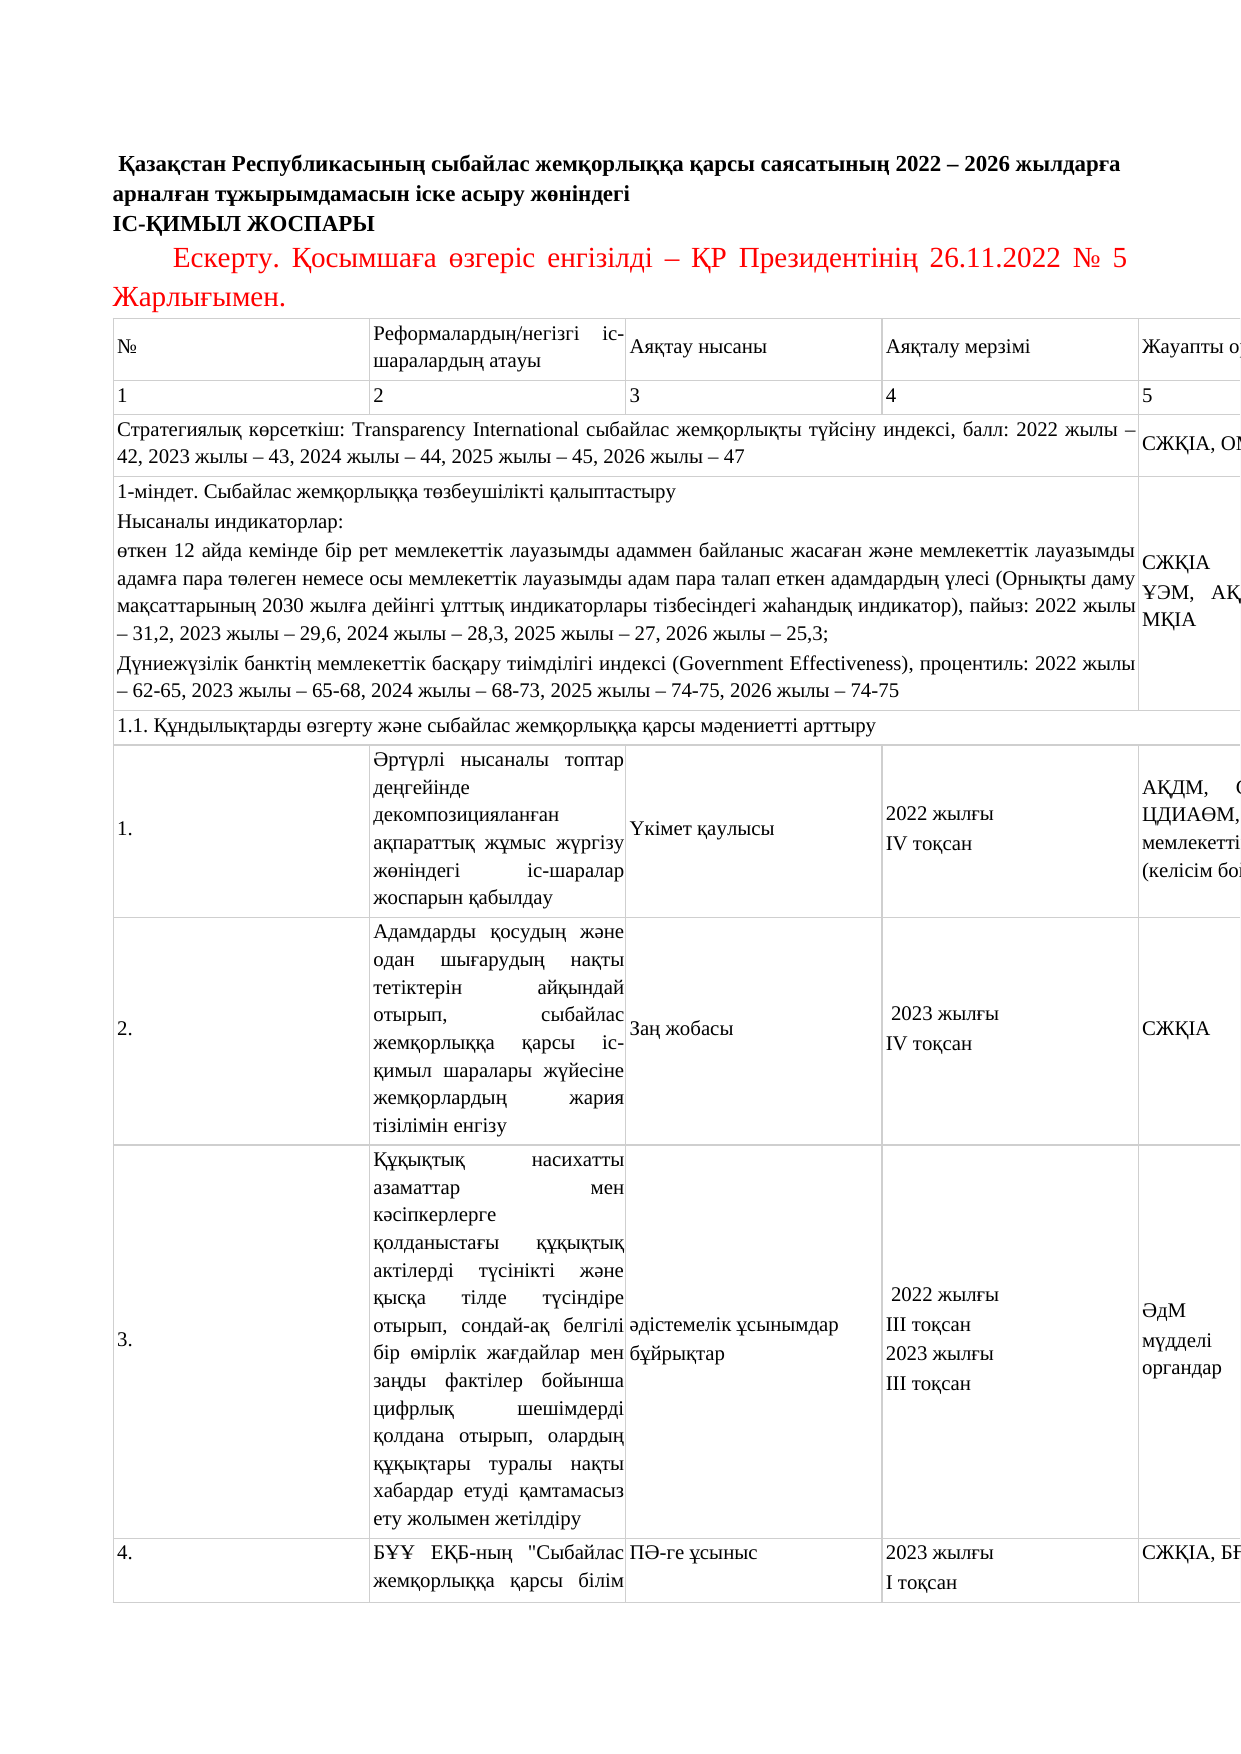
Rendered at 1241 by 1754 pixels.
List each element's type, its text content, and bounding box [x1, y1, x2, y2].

table_cell 2 [370, 381, 625, 414]
table_cell 4 [883, 381, 1138, 414]
table_cell 1-міндет. Cыбайлас жемқорлыққа төзбеушілікті қалыптастыру Нысаналы индикаторлар: өткен 12 айда кемінде бір рет мемлекеттік лауазымды адаммен байланыс жасаған және мемлекеттік лауазымды адамға пара төлеген немесе осы мемлекеттік лауазымды адам пара талап еткен адамдардың үлесі (Орнықты даму мақсаттарының 2030 жылға дейінгі ұлттық индикаторлары тізбесіндегі жаһандық индикатор), пайыз: 2022 жылы – 31,2, 2023 жылы – 29,6, 2024 жылы – 28,3, 2025 жылы – 27, 2026 жылы – 25,3; Дүниежүзілік банктің мемлекеттік басқару тиімділігі индексі (Government Effectiveness), процентиль: 2022 жылы – 62-65, 2023 жылы – 65-68, 2024 жылы – 68-73, 2025 жылы – 74-75, 2026 жылы – 74-75 [114, 477, 1138, 710]
table_cell АҚДМ, СЖҚІА, МСМ, ЦДИАӨМ, БҒМ, мүдделі мемлекеттік органдар, ҚХА (келісім бойынша) [1139, 746, 1240, 917]
table_cell ПӘ-ге ұсыныс [626, 1539, 881, 1602]
table_cell Үкімет қаулысы [626, 746, 881, 917]
table_cell әдістемелік ұсынымдар бұйрықтар [626, 1146, 881, 1537]
table_cell Заң жобасы [626, 918, 881, 1144]
table_cell Құқықтық насихатты азаматтар мен кәсіпкерлерге қолданыстағы құқықтық актілерді түсінікті және қысқа тілде түсіндіре отырып, сондай-ақ белгілі бір өмірлік жағдайлар мен заңды фактілер бойынша цифрлық шешімдерді қолдана отырып, олардың құқықтары туралы нақты хабардар етуді қамтамасыз ету жолымен жетілдіру [370, 1146, 625, 1537]
table_cell 1. [114, 746, 369, 917]
table_cell СЖҚІА, БҒМ [1139, 1539, 1240, 1602]
table_cell 4. [114, 1539, 369, 1602]
table_cell СЖҚІА [1139, 918, 1240, 1144]
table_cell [370, 1539, 625, 1602]
table_cell СЖҚІА, ОМО, ЖАО [1139, 415, 1240, 476]
table_header Реформалардың/негізгі іс-шаралардың атауы [370, 319, 625, 380]
table_cell СЖҚІА ҰЭМ, АҚДМ, ЦДИАӨМ, МҚІА [1139, 477, 1240, 710]
table_cell 3 [626, 381, 881, 414]
table_cell Адамдарды қосудың және одан шығарудың нақты тетіктерін айқындай отырып, сыбайлас жемқорлыққа қарсы іс-қимыл шаралары жүйесіне жемқорлардың жария тізілімін енгізу [370, 918, 625, 1144]
table_cell 1.1. Құндылықтарды өзгерту және сыбайлас жемқорлыққа қарсы мәдениетті арттыру [114, 711, 1240, 744]
table_cell 2022 жылғы IV тоқсан [883, 746, 1138, 917]
table_cell 3. [114, 1146, 369, 1537]
table_header Аяқталу мерзімі [883, 319, 1138, 380]
table_cell 2023 жылғы I тоқсан [883, 1539, 1138, 1602]
table_cell 2. [114, 918, 369, 1144]
text Қазақстан Республикасының сыбайлас жемқорлыққа қарсы саясатының 2022 – 2026 жылдарға арналған тұжырымдамасын іске асыру жөніндегі ІС-ҚИМЫЛ ЖОСПАРЫ [112, 150, 1128, 237]
table_cell Әртүрлі нысаналы топтар деңгейінде декомпозицияланған ақпараттық жұмыс жүргізу жөніндегі іс-шаралар жоспарын қабылдау [370, 746, 625, 917]
table_header Аяқтау нысаны [626, 319, 881, 380]
table_cell 5 [1139, 381, 1240, 414]
table_cell 2022 жылғы III тоқсан 2023 жылғы III тоқсан [883, 1146, 1138, 1537]
table_cell 1 [114, 381, 369, 414]
table_cell Стратегиялық көрсеткіш: Transparency International сыбайлас жемқорлықты түйсіну индексі, балл: 2022 жылы – 42, 2023 жылы – 43, 2024 жылы – 44, 2025 жылы – 45, 2026 жылы – 47 [114, 415, 1138, 476]
table_header Жауапты орындаушылар [1139, 319, 1240, 380]
table_cell ӘдМ мүдделі мемлекеттік органдар [1139, 1146, 1240, 1537]
text Ескерту. Қосымшаға өзгеріс енгізілді – ҚР Президентінің 26.11.2022 № 5 Жарлығымен. [112, 241, 1128, 313]
table_cell 2023 жылғы IV тоқсан [883, 918, 1138, 1144]
table_header № [114, 319, 369, 380]
